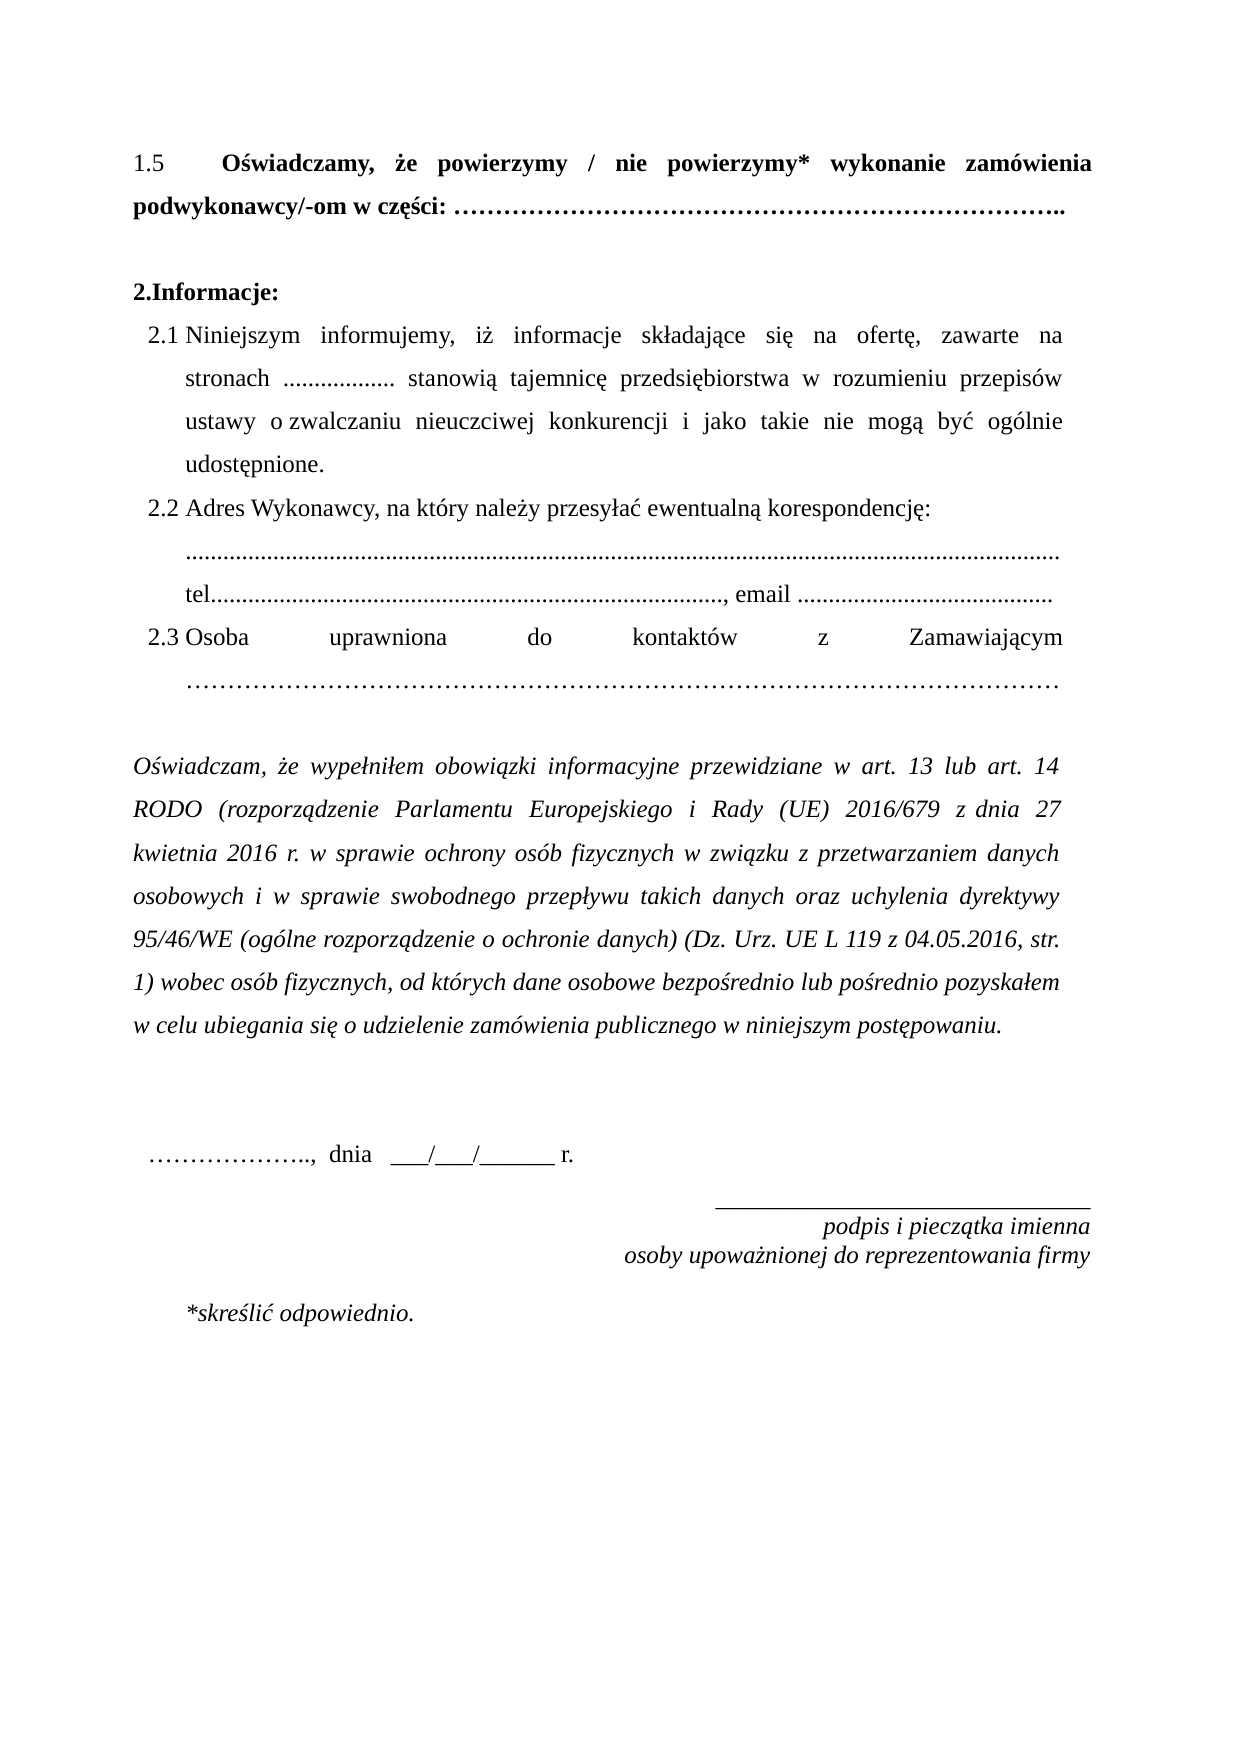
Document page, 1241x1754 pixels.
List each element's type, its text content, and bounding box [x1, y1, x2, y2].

text Oświadczam, że wypełniłem obowiązki informacyjne przewidziane w art. 13 lub art. 14 RODO (rozporządzenie Parlamentu Europejskiego i Rady (UE) 2016/679 z dnia 27 kwietnia 2016 r. w sprawie ochrony osób fizycznych w związku z przetwarzaniem danych osobowych i w sprawie swobodnego przepływu takich danych oraz uchylenia dyrektywy 95/46/WE (ogólne rozporządzenie o ochronie danych) (Dz. Urz. UE L 119 z 04.05.2016, str. 1) wobec osób fizycznych, od których dane osobowe bezpośrednio lub pośrednio pozyskałem w celu ubiegania się o udzielenie zamówienia publicznego w niniejszym postępowaniu. [133, 751, 1063, 1039]
text 1.5 Oświadczamy, że powierzymy / nie powierzymy* wykonanie zamówienia podwykonawcy/-om w części: ……………………………………………………………….. [133, 148, 1093, 219]
text *skreślić odpowiednio. [185, 1298, 1093, 1326]
list Niniejszym informujemy, iż informacje składające się na ofertę, zawarte na stronach .................. stanowią tajemnicę przedsiębiorstwa w rozumieniu przepisów ustawy o zwalczaniu nieuczciwej konkurencji i jako takie nie mogą być ogólnie udostępnione. [148, 320, 1063, 478]
list Adres Wykonawcy, na który należy przesyłać ewentualną korespondencję: [148, 493, 1063, 521]
text podpis i pieczątka imienna [148, 1211, 1093, 1240]
text ……………….., dnia ___/___/______ r. [148, 1139, 1063, 1168]
text ______________________________ [148, 1183, 1093, 1211]
text osoby upoważnionej do reprezentowania firmy [148, 1240, 1093, 1269]
list ............................................................................................................................................tel.................................................................................., email ......................................... [185, 536, 1063, 608]
list Osoba uprawniona do kontaktów z Zamawiającym …………………………………………………………………………………………… [148, 622, 1063, 694]
text 2.Informacje: [133, 277, 1063, 306]
